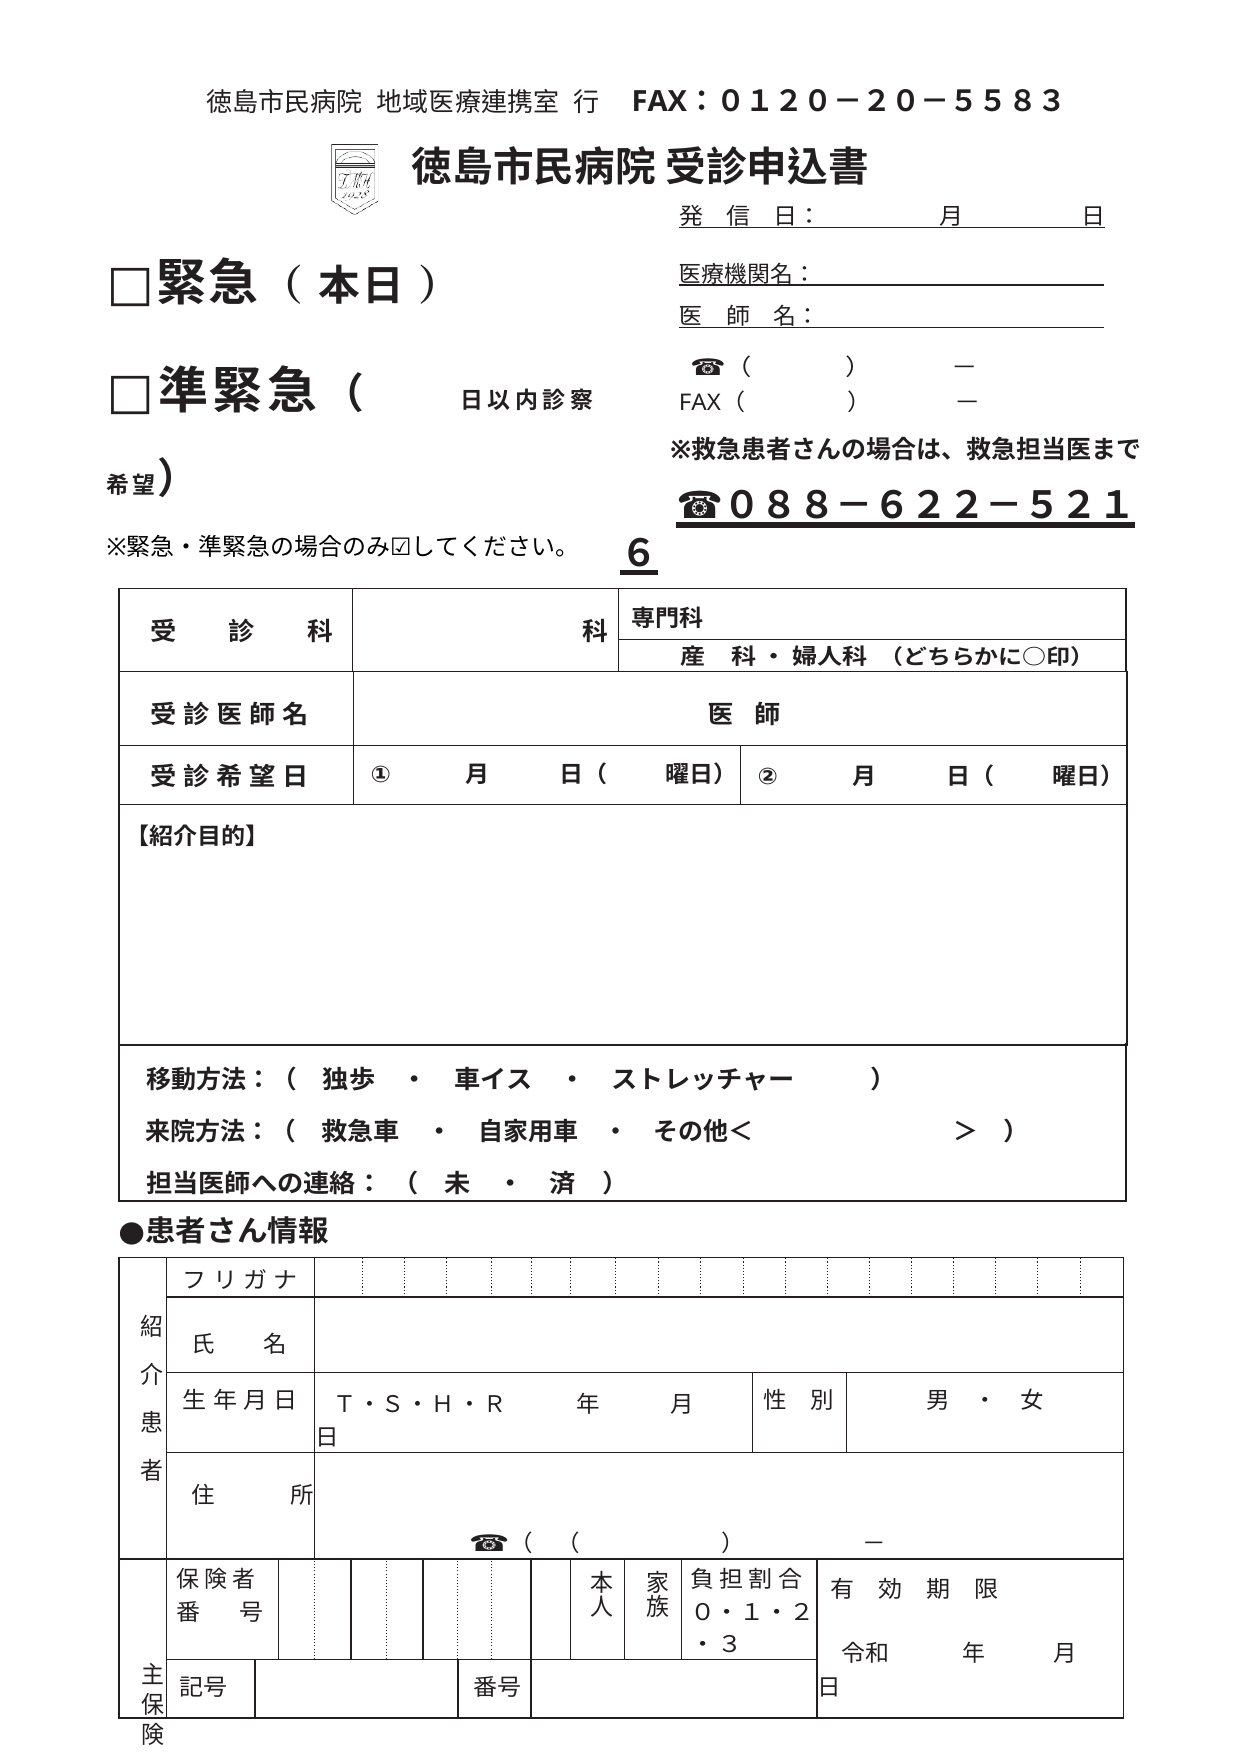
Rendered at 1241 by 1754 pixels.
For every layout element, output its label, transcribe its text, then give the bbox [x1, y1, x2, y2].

table_cell 有 効 期 限 令和 年 月 日 [818, 1560, 1123, 1717]
table_cell 記号 [167, 1660, 254, 1717]
table_header [785, 1258, 827, 1296]
table_cell [532, 1660, 816, 1717]
text □緊急（ 本日 ） [106, 242, 593, 314]
table_cell [279, 1560, 315, 1659]
text 徳島市民病院 地域医療連携室 行 FAX：０１２０－２０－５５８３ [206, 75, 1153, 120]
table_header 受 診 科 [120, 589, 352, 671]
table_header [362, 1258, 404, 1296]
table_cell 男 ・ 女 [847, 1373, 1123, 1452]
table_cell 受 診 希 望 日 [120, 746, 353, 804]
table_cell 医 師 [354, 672, 1126, 745]
text ☎（ ） － [620, 343, 1047, 383]
table_cell 負 担 割 合 ０ ・ １ ・ ２ ・ ３ [682, 1560, 816, 1659]
table_cell 移動方法：（ 独歩 ・ 車イス ・ ストレッチャー ） 来院方法：（ 救急車 ・ 自家用車 ・ その他＜ ＞ ） 担当医師への連絡： （ 未 ・ 済 ） [120, 1046, 1125, 1200]
table_cell 家族 [625, 1560, 681, 1659]
table_cell ☎（ （ ） － [315, 1453, 1123, 1558]
table_cell 産 科 ・ 婦人科 （どちらかに○印） [619, 640, 1125, 671]
table_cell [532, 1560, 570, 1659]
table_cell 性 別 [753, 1373, 846, 1452]
table_cell 住 所 [167, 1453, 314, 1558]
table_header [531, 1258, 571, 1296]
table_header [954, 1258, 996, 1296]
table_cell [458, 1560, 492, 1659]
table_header [912, 1258, 954, 1296]
table_cell [492, 1560, 530, 1659]
table_header 科 [353, 589, 618, 671]
table_cell 番号 [459, 1660, 530, 1717]
table_header [743, 1258, 785, 1296]
text □準緊急（ 日以内診察希望） [106, 351, 593, 505]
table_header [870, 1258, 912, 1296]
text 発 信 日： 月 日 [679, 196, 1153, 232]
table_header [492, 1258, 531, 1296]
table_header [659, 1258, 701, 1296]
table_header [701, 1258, 743, 1296]
text FAX（ ） － [679, 384, 1153, 418]
table_cell Ｔ ・ Ｓ ・ Ｈ ・ Ｒ 年 月 日 [315, 1373, 752, 1452]
text ☎０８８－６２２－５２１６ [620, 480, 1142, 578]
table_header 紹 介 患 者 [120, 1258, 166, 1558]
table_cell 受 診 医 師 名 [120, 672, 353, 745]
table_header [1080, 1258, 1123, 1296]
text ●患者さん情報 [118, 1202, 1153, 1252]
text ※救急患者さんの場合は、救急担当医まで [620, 432, 1142, 465]
table_header [315, 1258, 362, 1296]
picture [331, 196, 379, 215]
table_header [446, 1258, 492, 1296]
text ※緊急・準緊急の場合のみ☑してください。 [106, 527, 597, 562]
table_cell ② 月 日（ 曜日） [741, 746, 1126, 804]
table_cell [256, 1660, 457, 1717]
table_cell [352, 1560, 387, 1659]
text 徳島市民病院 受診申込書 [331, 120, 1153, 196]
table_header [571, 1258, 616, 1296]
table_header フ リ ガ ナ [167, 1258, 314, 1296]
table_header [616, 1258, 658, 1296]
table_header 専門科 [619, 589, 1125, 639]
table_header [996, 1258, 1038, 1296]
table_cell ① 月 日（ 曜日） [354, 746, 740, 804]
table_cell [424, 1560, 458, 1659]
table_cell 本人 [571, 1560, 624, 1659]
table_cell 主 保 険 [120, 1560, 166, 1717]
table_header [1038, 1258, 1080, 1296]
text 医療機関名： 医 師 名： [679, 258, 1105, 332]
table_header [828, 1258, 869, 1296]
table_header [404, 1258, 446, 1296]
table_cell [315, 1298, 1123, 1372]
table_cell 氏 名 [167, 1298, 314, 1372]
table_cell 生 年 月 日 [167, 1373, 314, 1452]
table_cell [387, 1560, 422, 1659]
table_cell 保 険 者 番 号 [167, 1560, 278, 1659]
table_cell 【紹介目的】 [120, 805, 1126, 1044]
table_cell [315, 1560, 350, 1659]
